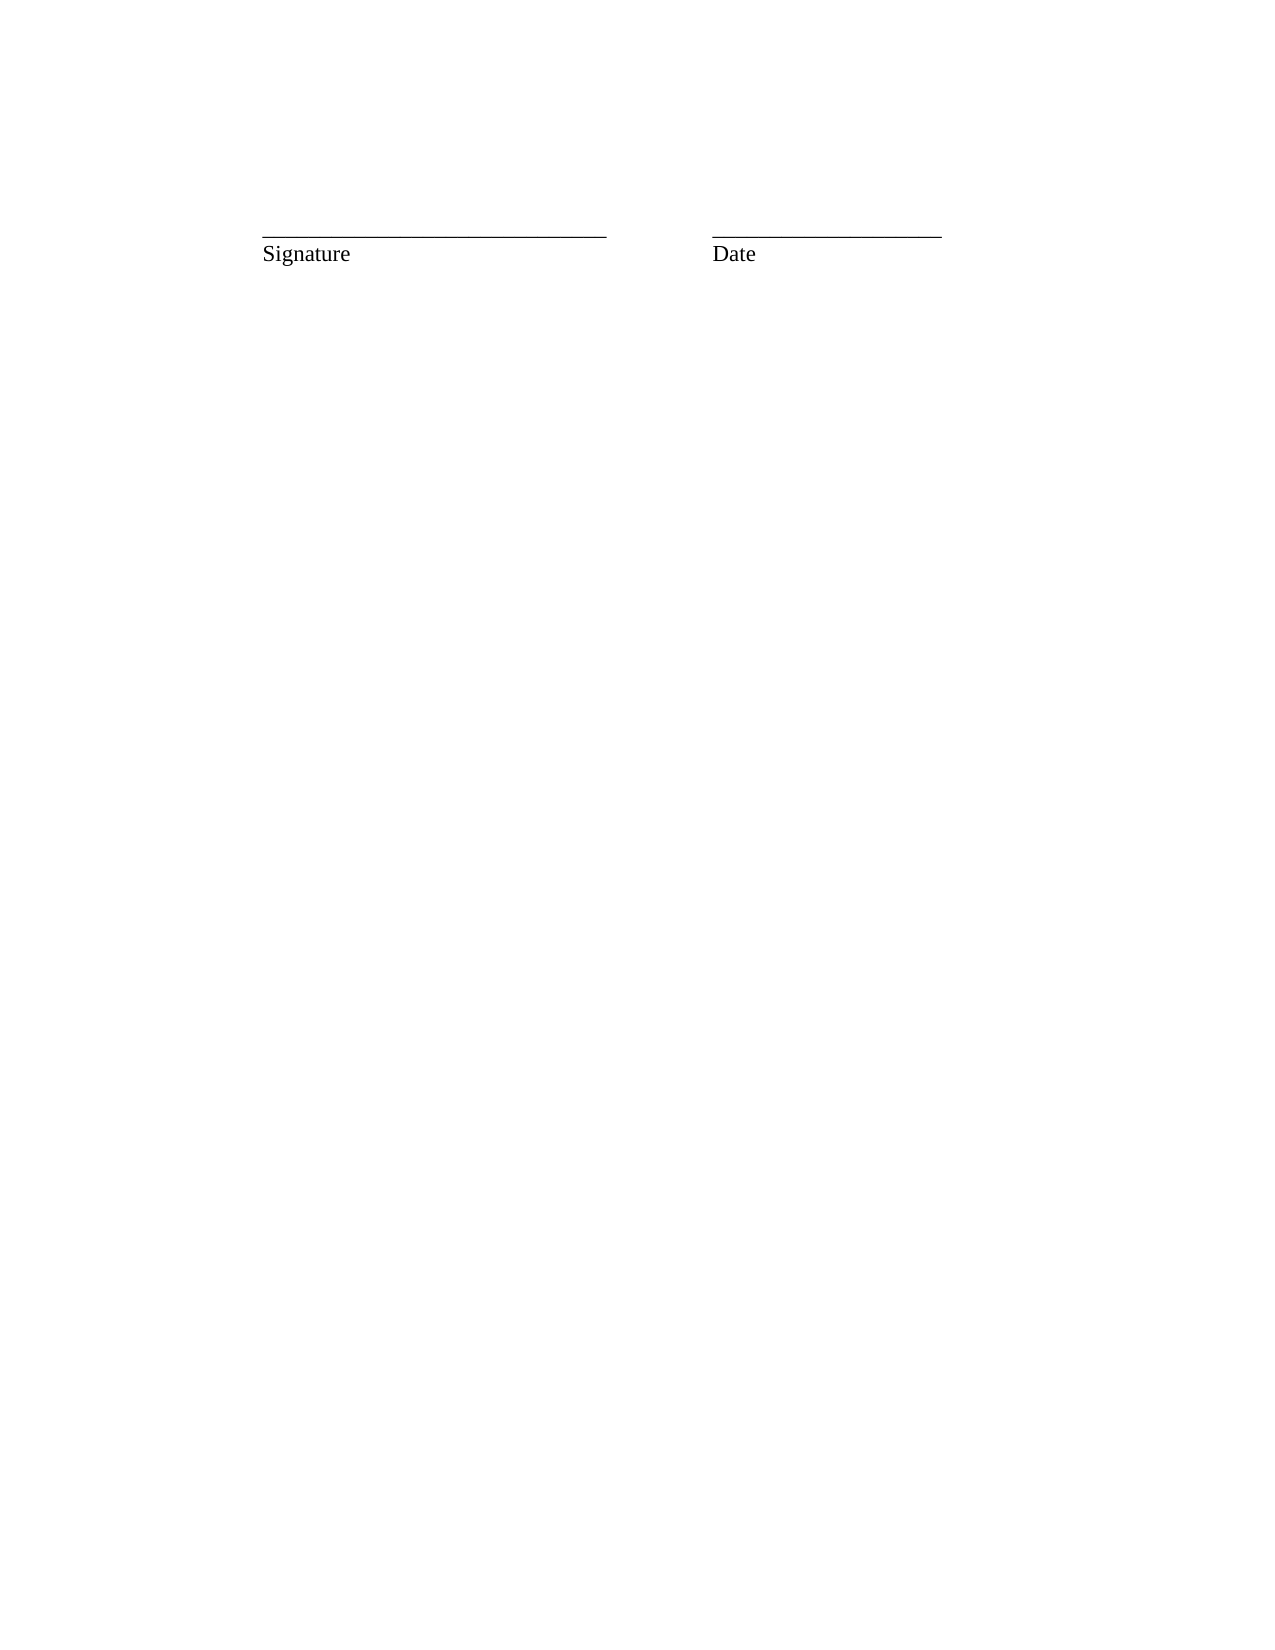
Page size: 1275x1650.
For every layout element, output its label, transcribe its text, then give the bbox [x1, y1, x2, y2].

text Signature Date [262, 240, 1087, 267]
